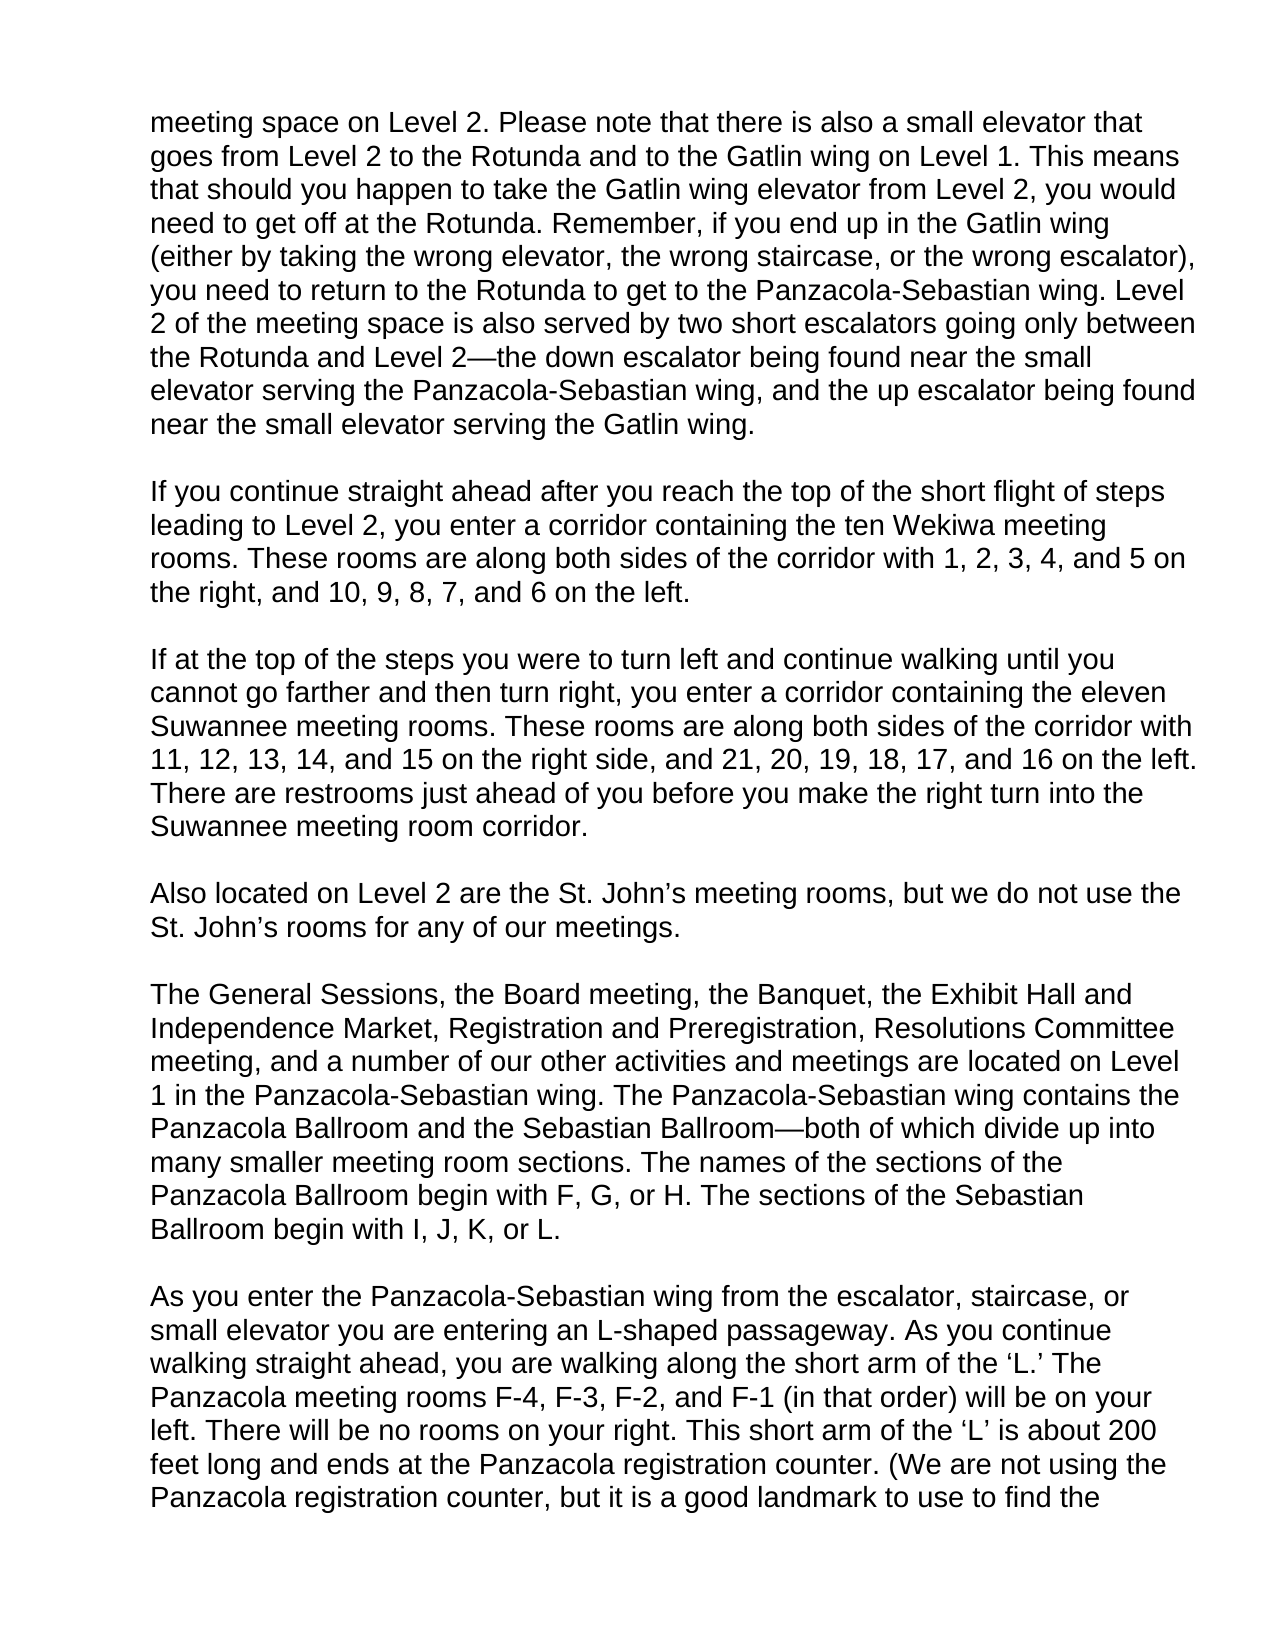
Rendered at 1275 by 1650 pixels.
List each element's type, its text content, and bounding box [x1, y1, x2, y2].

text If at the top of the steps you were to turn left and continue walking until you cannot go farther and then turn right, you enter a corridor containing the eleven Suwannee meeting rooms. These rooms are along both sides of the corridor with 11, 12, 13, 14, and 15 on the right side, and 21, 20, 19, 18, 17, and 16 on the left. There are restrooms just ahead of you before you make the right turn into the Suwannee meeting room corridor. [150, 642, 1200, 843]
text If you continue straight ahead after you reach the top of the short flight of steps leading to Level 2, you enter a corridor containing the ten Wekiwa meeting rooms. These rooms are along both sides of the corridor with 1, 2, 3, 4, and 5 on the right, and 10, 9, 8, 7, and 6 on the left. [150, 474, 1200, 608]
text The General Sessions, the Board meeting, the Banquet, the Exhibit Hall and Independence Market, Registration and Preregistration, Resolutions Committee meeting, and a number of our other activities and meetings are located on Level 1 in the Panzacola-Sebastian wing. The Panzacola-Sebastian wing contains the Panzacola Ballroom and the Sebastian Ballroom—both of which divide up into many smaller meeting room sections. The names of the sections of the Panzacola Ballroom begin with F, G, or H. The sections of the Sebastian Ballroom begin with I, J, K, or L. [150, 977, 1200, 1245]
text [150, 1279, 1200, 1514]
text Also located on Level 2 are the St. John’s meeting rooms, but we do not use the St. John’s rooms for any of our meetings. [150, 876, 1200, 943]
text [150, 105, 1200, 440]
